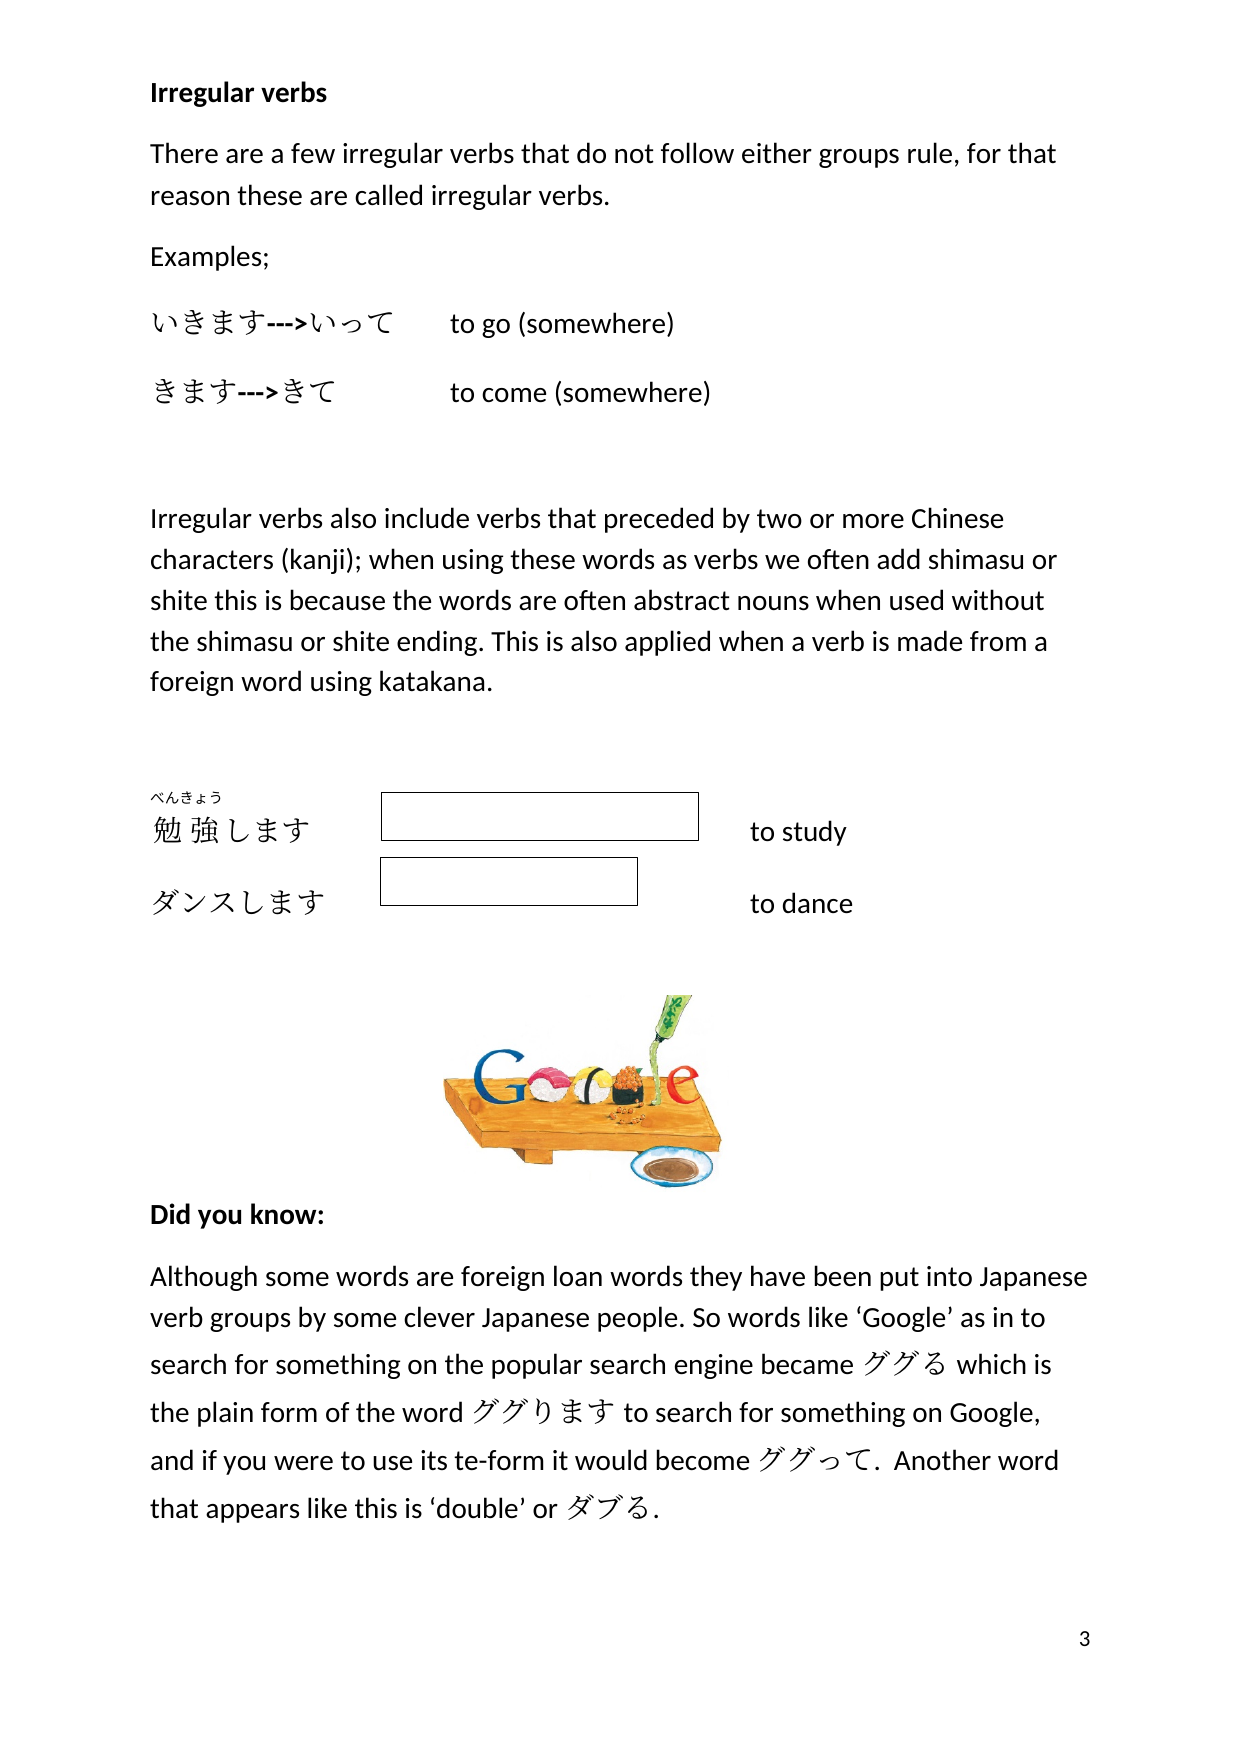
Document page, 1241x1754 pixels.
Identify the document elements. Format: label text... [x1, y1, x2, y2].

text Examples; [150, 238, 1090, 274]
text いきます--->いって to go (somewhere) [150, 300, 1090, 342]
text Did you know: [150, 1196, 1090, 1232]
text Irregular verbs also include verbs that preceded by two or more Chinese characters (kanji); when using these words as verbs we often add shimasu or shite this is because the words are often abstract nouns when used without the shimasu or shite ending. This is also applied when a verb is made from a foreign word using katakana. [150, 500, 1090, 699]
text There are a few irregular verbs that do not follow either groups rule, for that reason these are called irregular verbs. [150, 136, 1090, 212]
text Irregular verbs [150, 74, 1090, 109]
text します to study [150, 787, 1090, 850]
text きます--->きて to come (somewhere) [150, 369, 1090, 411]
text ダンスします to dance [150, 880, 1090, 922]
picture [443, 995, 729, 1197]
text Although some words are foreign loan words they have been put into Japanese verb groups by some clever Japanese people. So words like ‘Google’ as in to search for something on the popular search engine became ググる which is the plain form of the wordググります to search for something on Google, and if you were to use its te-form it would becomeググって. Another word that appears like this is ‘double’ or ダブる. [150, 1258, 1090, 1527]
